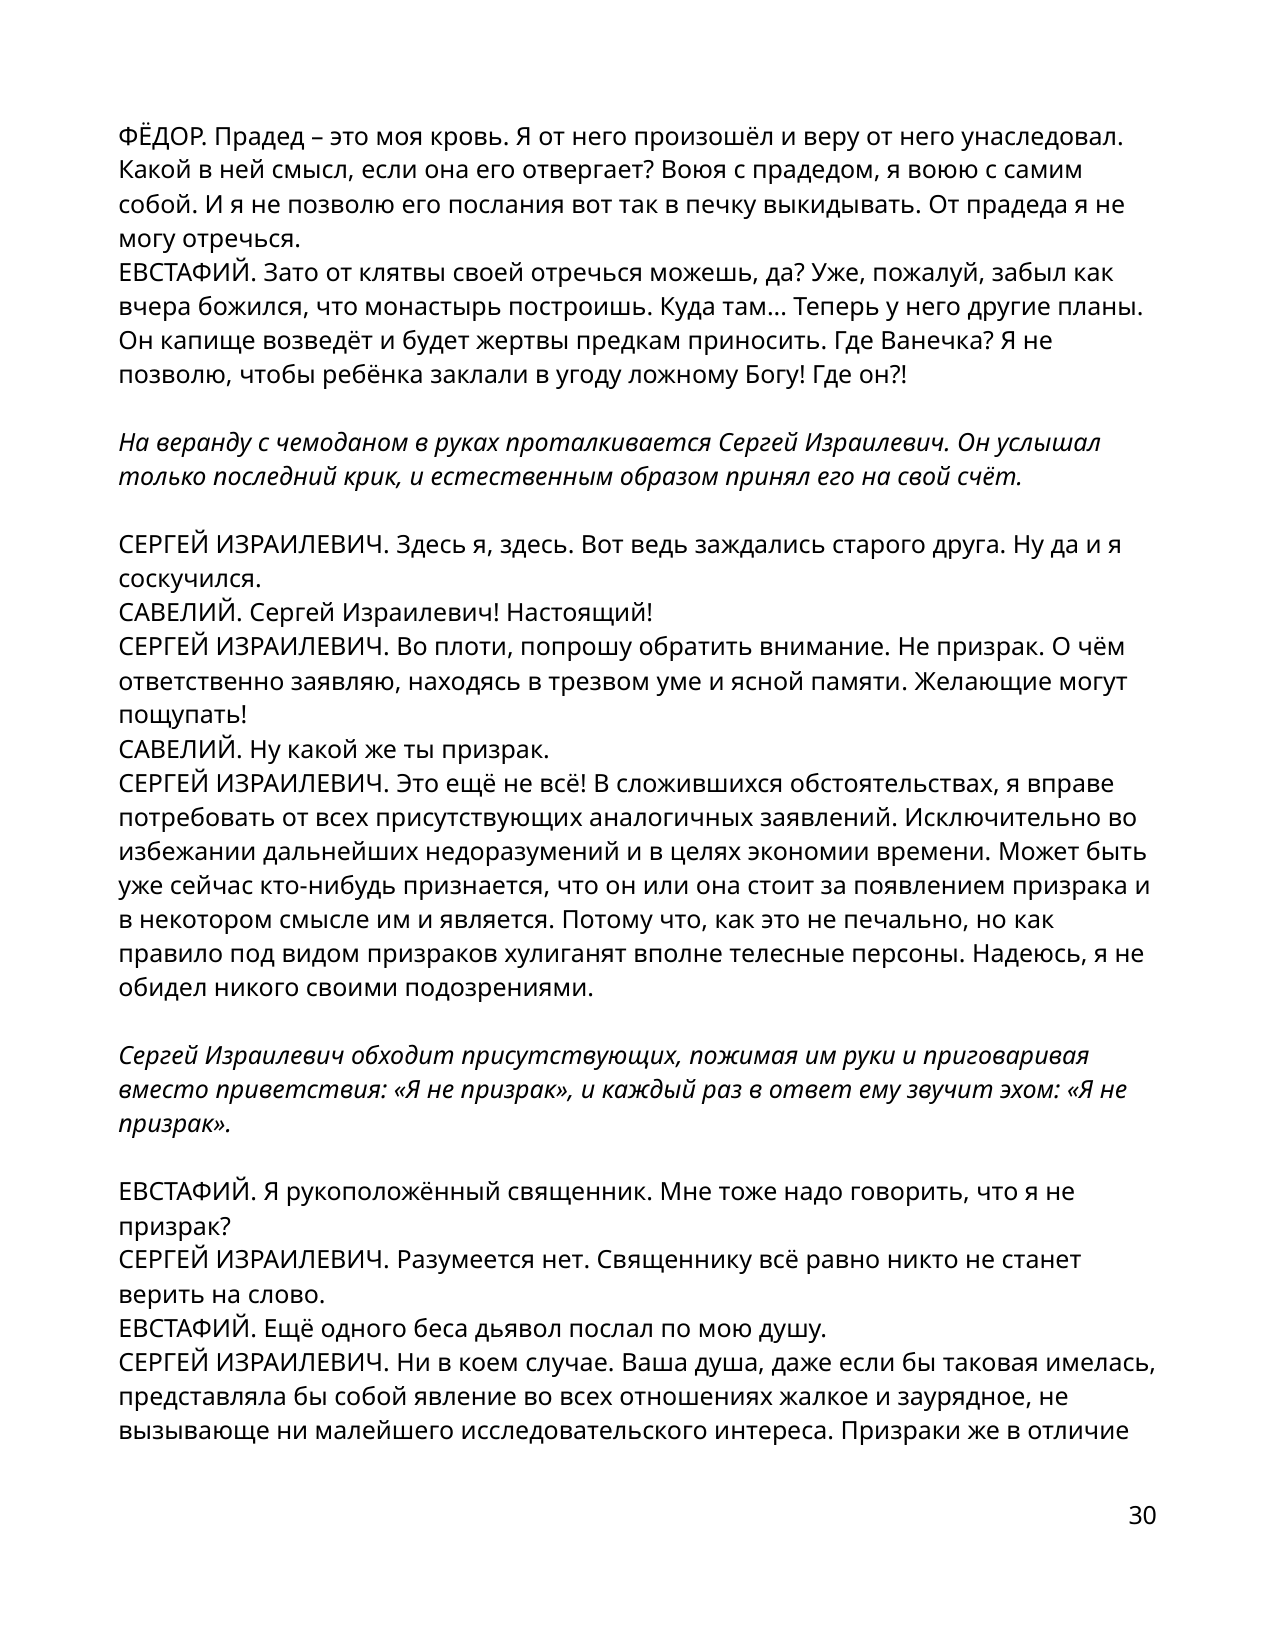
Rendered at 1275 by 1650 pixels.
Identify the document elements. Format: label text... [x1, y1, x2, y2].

text СЕРГЕЙ ИЗРАИЛЕВИЧ. Разумеется нет. Священнику всё равно никто не станет верить на слово. [118, 1242, 1157, 1310]
text ЕВСТАФИЙ. Зато от клятвы своей отречься можешь, да? Уже, пожалуй, забыл как вчера божился, что монастырь построишь. Куда там... Теперь у него другие планы. Он капище возведёт и будет жертвы предкам приносить. Где Ванечка? Я не позволю, чтобы ребёнка заклали в угоду ложному Богу! Где он?! [118, 254, 1157, 391]
text Сергей Израилевич обходит присутствующих, пожимая им руки и приговаривая вместо приветствия: «Я не призрак», и каждый раз в ответ ему звучит эхом: «Я не призрак». [118, 1038, 1157, 1140]
text СЕРГЕЙ ИЗРАИЛЕВИЧ. Во плоти, попрошу обратить внимание. Не призрак. О чём ответственно заявляю, находясь в трезвом уме и ясной памяти. Желающие могут пощупать! [118, 629, 1157, 731]
text СЕРГЕЙ ИЗРАИЛЕВИЧ. Это ещё не всё! В сложившихся обстоятельствах, я вправе потребовать от всех присутствующих аналогичных заявлений. Исключительно во избежании дальнейших недоразумений и в целях экономии времени. Может быть уже сейчас кто-нибудь признается, что он или она стоит за появлением призрака и в некотором смысле им и является. Потому что, как это не печально, но как правило под видом призраков хулиганят вполне телесные персоны. Надеюсь, я не обидел никого своими подозрениями. [118, 765, 1157, 1004]
text ЕВСТАФИЙ. Ещё одного беса дьявол послал по мою душу. [118, 1310, 1157, 1344]
text ЕВСТАФИЙ. Я рукоположённый священник. Мне тоже надо говорить, что я не призрак? [118, 1174, 1157, 1242]
text СЕРГЕЙ ИЗРАИЛЕВИЧ. Здесь я, здесь. Вот ведь заждались старого друга. Ну да и я соскучился. [118, 527, 1157, 595]
text САВЕЛИЙ. Сергей Израилевич! Настоящий! [118, 595, 1157, 629]
text На веранду с чемоданом в руках проталкивается Сергей Израилевич. Он услышал только последний крик, и естественным образом принял его на свой счёт. [118, 425, 1157, 493]
text ФЁДОР. Прадед – это моя кровь. Я от него произошёл и веру от него унаследовал. Какой в ней смысл, если она его отвергает? Воюя с прадедом, я воюю с самим собой. И я не позволю его послания вот так в печку выкидывать. От прадеда я не могу отречься. [118, 118, 1157, 254]
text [118, 1344, 1157, 1447]
text САВЕЛИЙ. Ну какой же ты призрак. [118, 731, 1157, 765]
